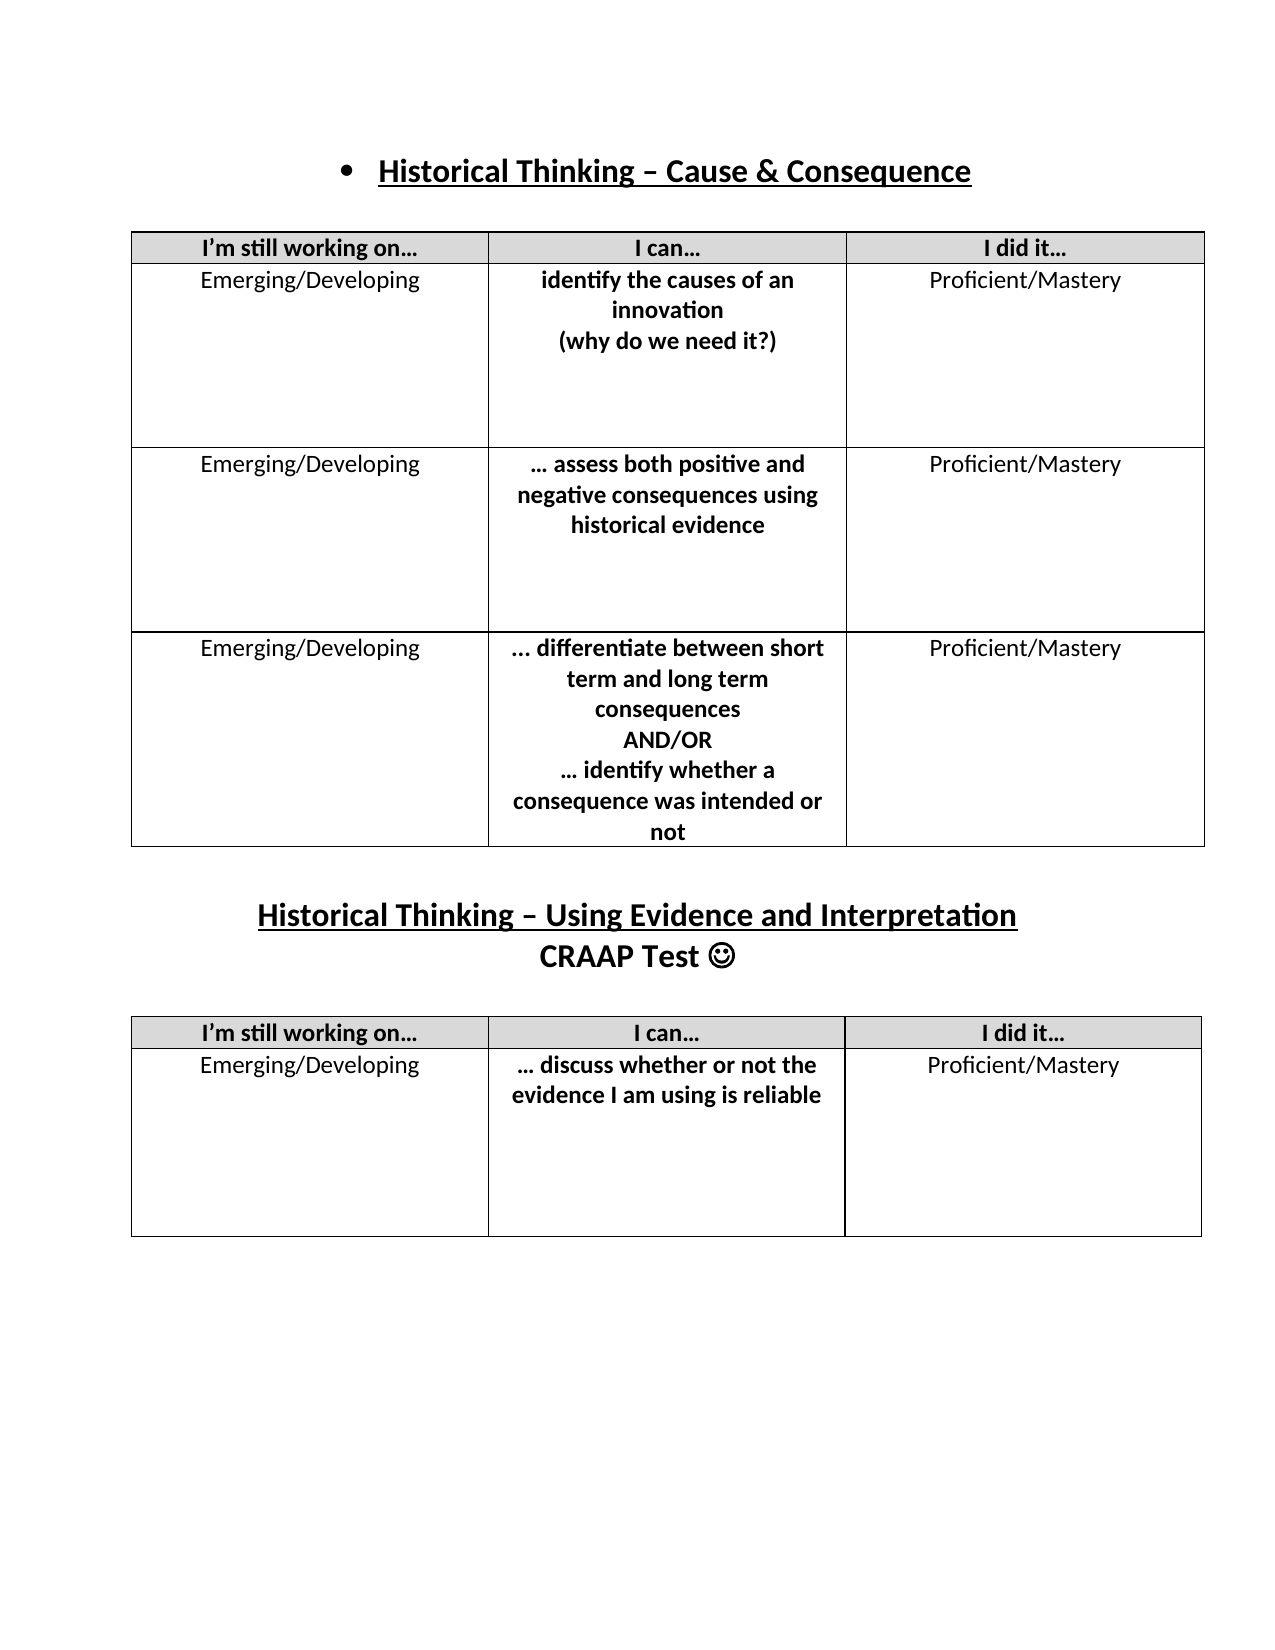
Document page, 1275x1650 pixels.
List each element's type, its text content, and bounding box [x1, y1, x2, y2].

table_cell Emerging/Developing [132, 264, 488, 447]
table_cell Emerging/Developing [132, 448, 488, 631]
table_cell identify the causes of an innovation (why do we need it?) [489, 264, 846, 447]
table_cell … discuss whether or not the evidence I am using is reliable [489, 1049, 844, 1236]
list Historical Thinking – Cause & Consequence [187, 150, 1125, 191]
table_header I can… [489, 233, 846, 263]
table_header I did it… [847, 233, 1204, 263]
table_header I’m still working on… [132, 233, 488, 263]
table_cell Emerging/Developing [132, 1049, 488, 1236]
table_cell Proficient/Mastery [847, 633, 1204, 846]
table_cell Emerging/Developing [132, 633, 488, 846]
table_cell ... differentiate between short term and long term consequences AND/OR … identify whether a consequence was intended or not [489, 633, 846, 846]
text Historical Thinking – Using Evidence and Interpretation [150, 894, 1125, 935]
table_header I’m still working on… [132, 1017, 488, 1048]
table_header I can… [489, 1017, 844, 1048]
table_cell Proficient/Mastery [847, 448, 1204, 631]
table_cell … assess both positive and negative consequences using historical evidence [489, 448, 846, 631]
text CRAAP Test [150, 935, 1125, 976]
table_cell Proficient/Mastery [846, 1049, 1201, 1236]
table_cell Proficient/Mastery [847, 264, 1204, 447]
table_header I did it… [846, 1017, 1201, 1048]
